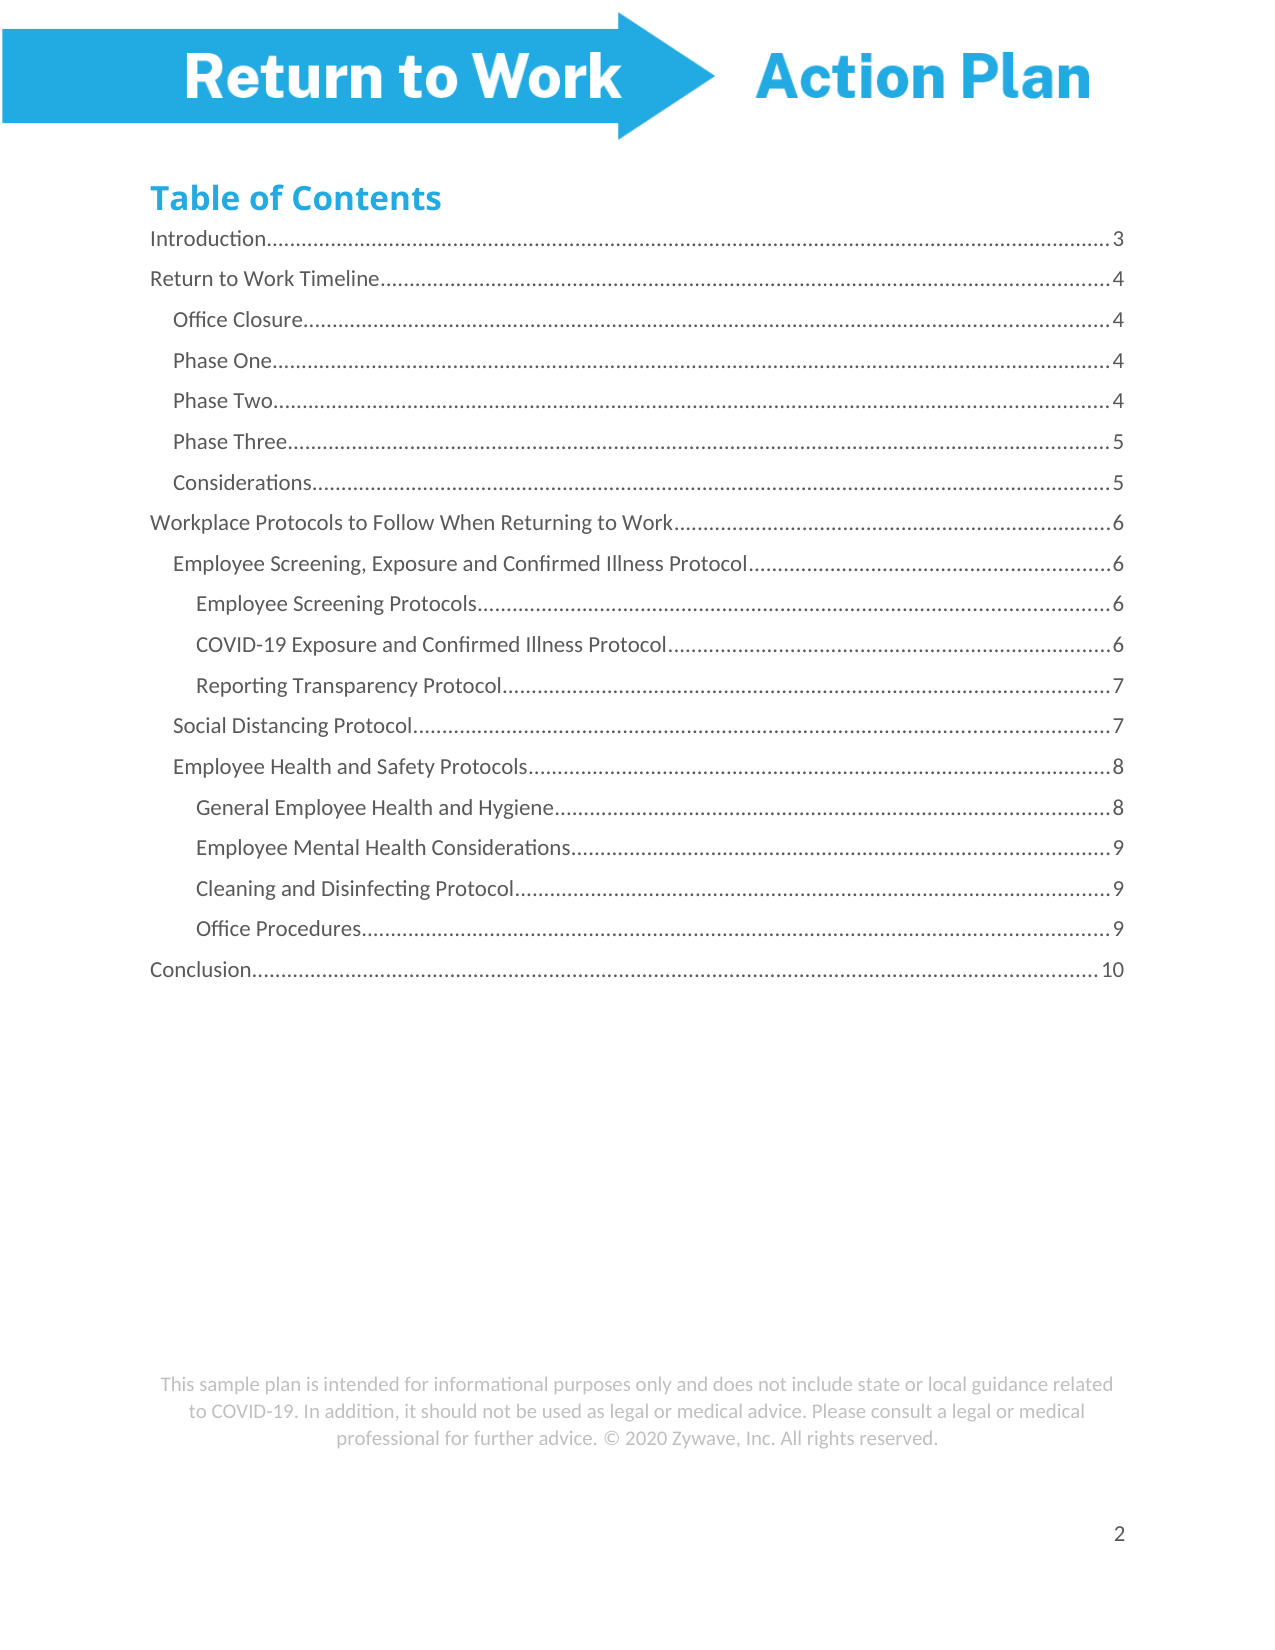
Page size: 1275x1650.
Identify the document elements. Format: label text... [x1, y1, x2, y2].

text This sample plan is intended for informational purposes only and does not include state or local guidance related to COVID-19. In addition, it should not be used as legal or medical advice. Please consult a legal or medical professional for further advice. © 2020 Zywave, Inc. All rights reserved. [150, 1371, 1125, 1451]
picture [2, 7, 1274, 143]
